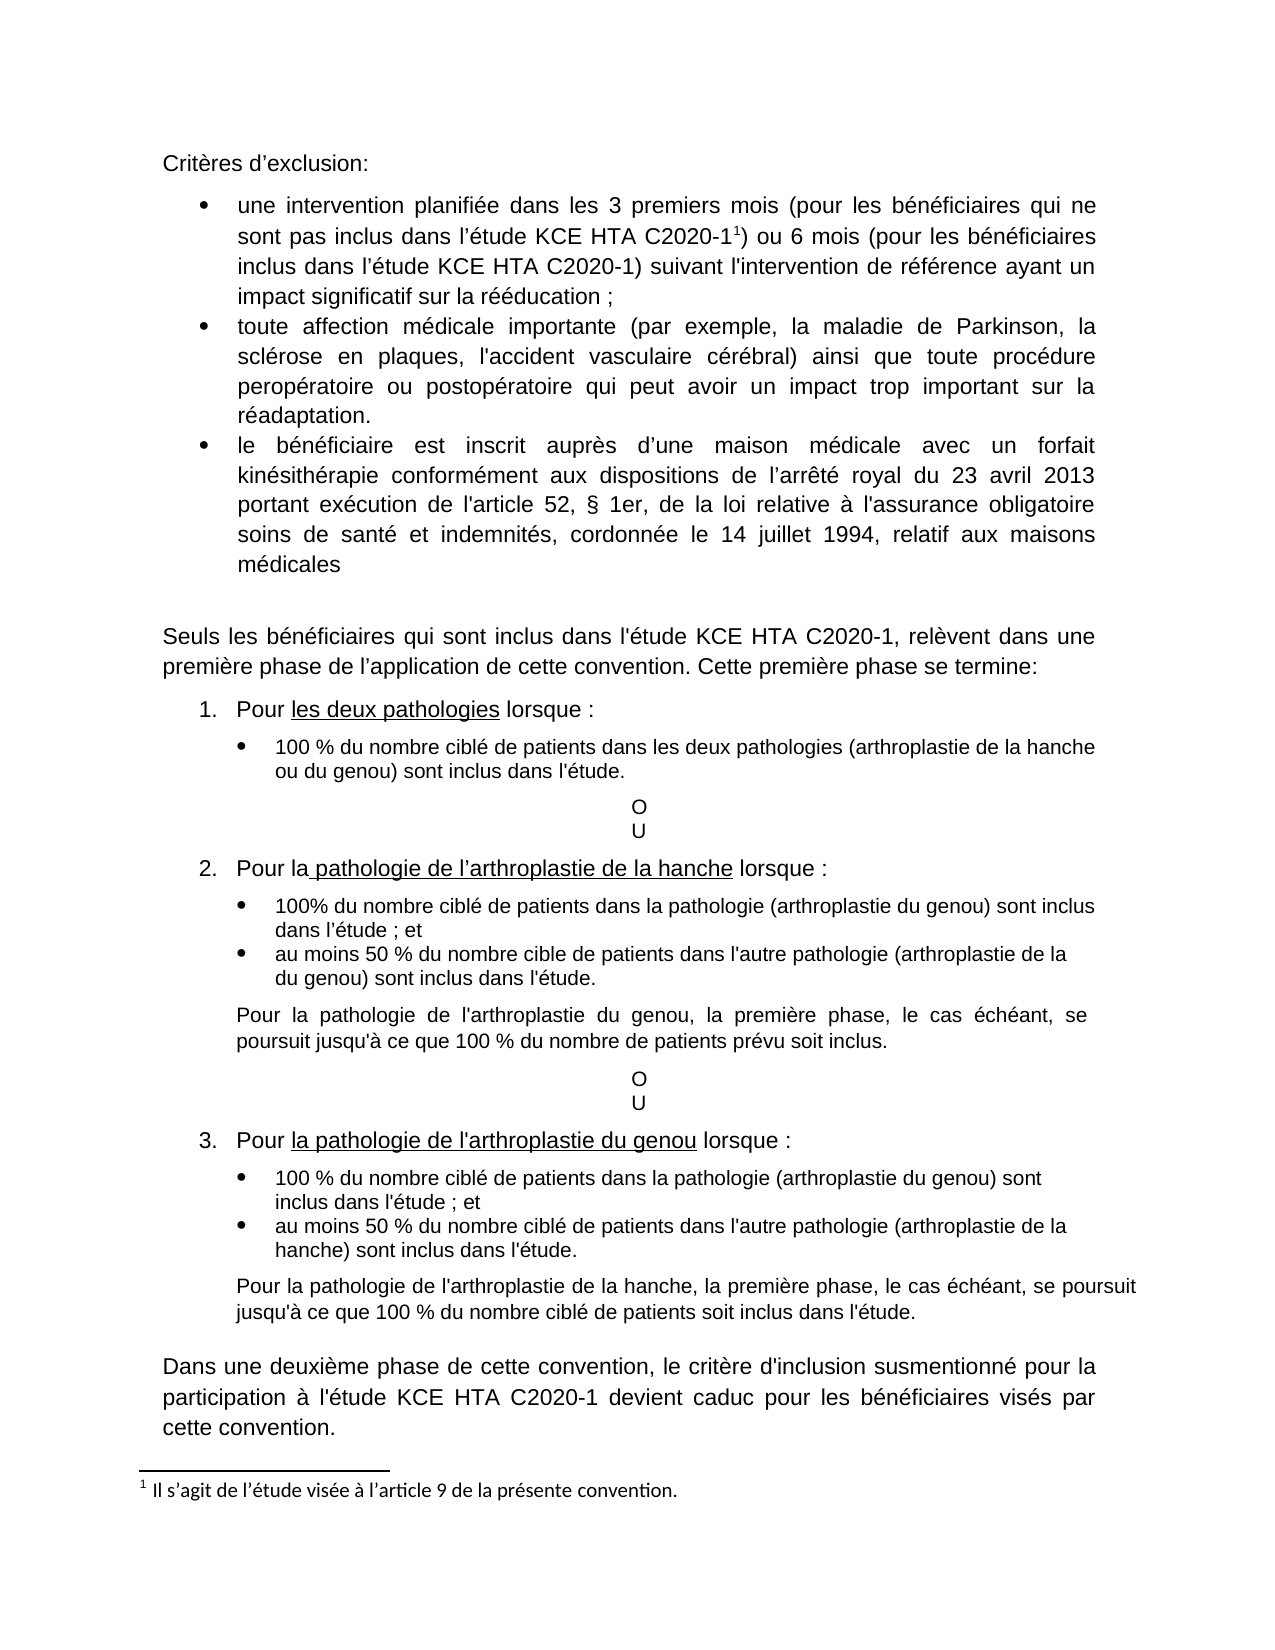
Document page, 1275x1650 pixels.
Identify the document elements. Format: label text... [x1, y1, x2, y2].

list le bénéficiaire est inscrit auprès d’une maison médicale avec un forfait kinésithérapie conformément aux dispositions de l’arrêté royal du 23 avril 2013 portant exécution de l'article 52, § 1er, de la loi relative à l'assurance obligatoire soins de santé et indemnités, cordonnée le 14 juillet 1994, relatif aux maisons médicales [200, 432, 1096, 577]
text Seuls les bénéficiaires qui sont inclus dans l'étude KCE HTA C2020-1, relèvent dans une première phase de l’application de cette convention. Cette première phase se termine: [162, 623, 1097, 679]
list Pour la pathologie de l’arthroplastie de la hanche lorsque : [199, 855, 1137, 882]
list au moins 50 % du nombre ciblé de patients dans l'autre pathologie (arthroplastie de la hanche) sont inclus dans l'étude. [237, 1214, 1097, 1262]
list toute affection médicale importante (par exemple, la maladie de Parkinson, la sclérose en plaques, l'accident vasculaire cérébral) ainsi que toute procédure peropératoire ou postopératoire qui peut avoir un impact trop important sur la réadaptation. [200, 313, 1096, 429]
list au moins 50 % du nombre cible de patients dans l'autre pathologie (arthroplastie de la du genou) sont inclus dans l'étude. [237, 942, 1096, 990]
text Pour la pathologie de l'arthroplastie du genou, la première phase, le cas échéant, se poursuit jusqu'à ce que 100 % du nombre de patients prévu soit inclus. [236, 1003, 1089, 1052]
list 100% du nombre ciblé de patients dans la pathologie (arthroplastie du genou) sont inclus dans l’étude ; et [237, 894, 1096, 942]
list Pour les deux pathologies lorsque : [199, 696, 1137, 722]
text Pour la pathologie de l'arthroplastie de la hanche, la première phase, le cas échéant, se poursuit jusqu'à ce que 100 % du nombre ciblé de patients soit inclus dans l'étude. [236, 1274, 1137, 1324]
list 100 % du nombre ciblé de patients dans la pathologie (arthroplastie du genou) sont inclus dans l'étude ; et [237, 1166, 1096, 1214]
text Critères d’exclusion: [162, 150, 1137, 176]
text Dans une deuxième phase de cette convention, le critère d'inclusion susmentionné pour la participation à l'étude KCE HTA C2020-1 devient caduc pour les bénéficiaires visés par cette convention. [162, 1353, 1096, 1440]
list une intervention planifiée dans les 3 premiers mois (pour les bénéficiaires qui ne sont pas inclus dans l’étude KCE HTA C2020-1) ou 6 mois (pour les bénéficiaires inclus dans l’étude KCE HTA C2020-1) suivant l'intervention de référence ayant un impact significatif sur la rééducation ; [200, 192, 1097, 309]
list 100 % du nombre ciblé de patients dans les deux pathologies (arthroplastie de la hanche ou du genou) sont inclus dans l'étude. [237, 735, 1096, 782]
list Pour la pathologie de l'arthroplastie du genou lorsque : [199, 1127, 1137, 1153]
